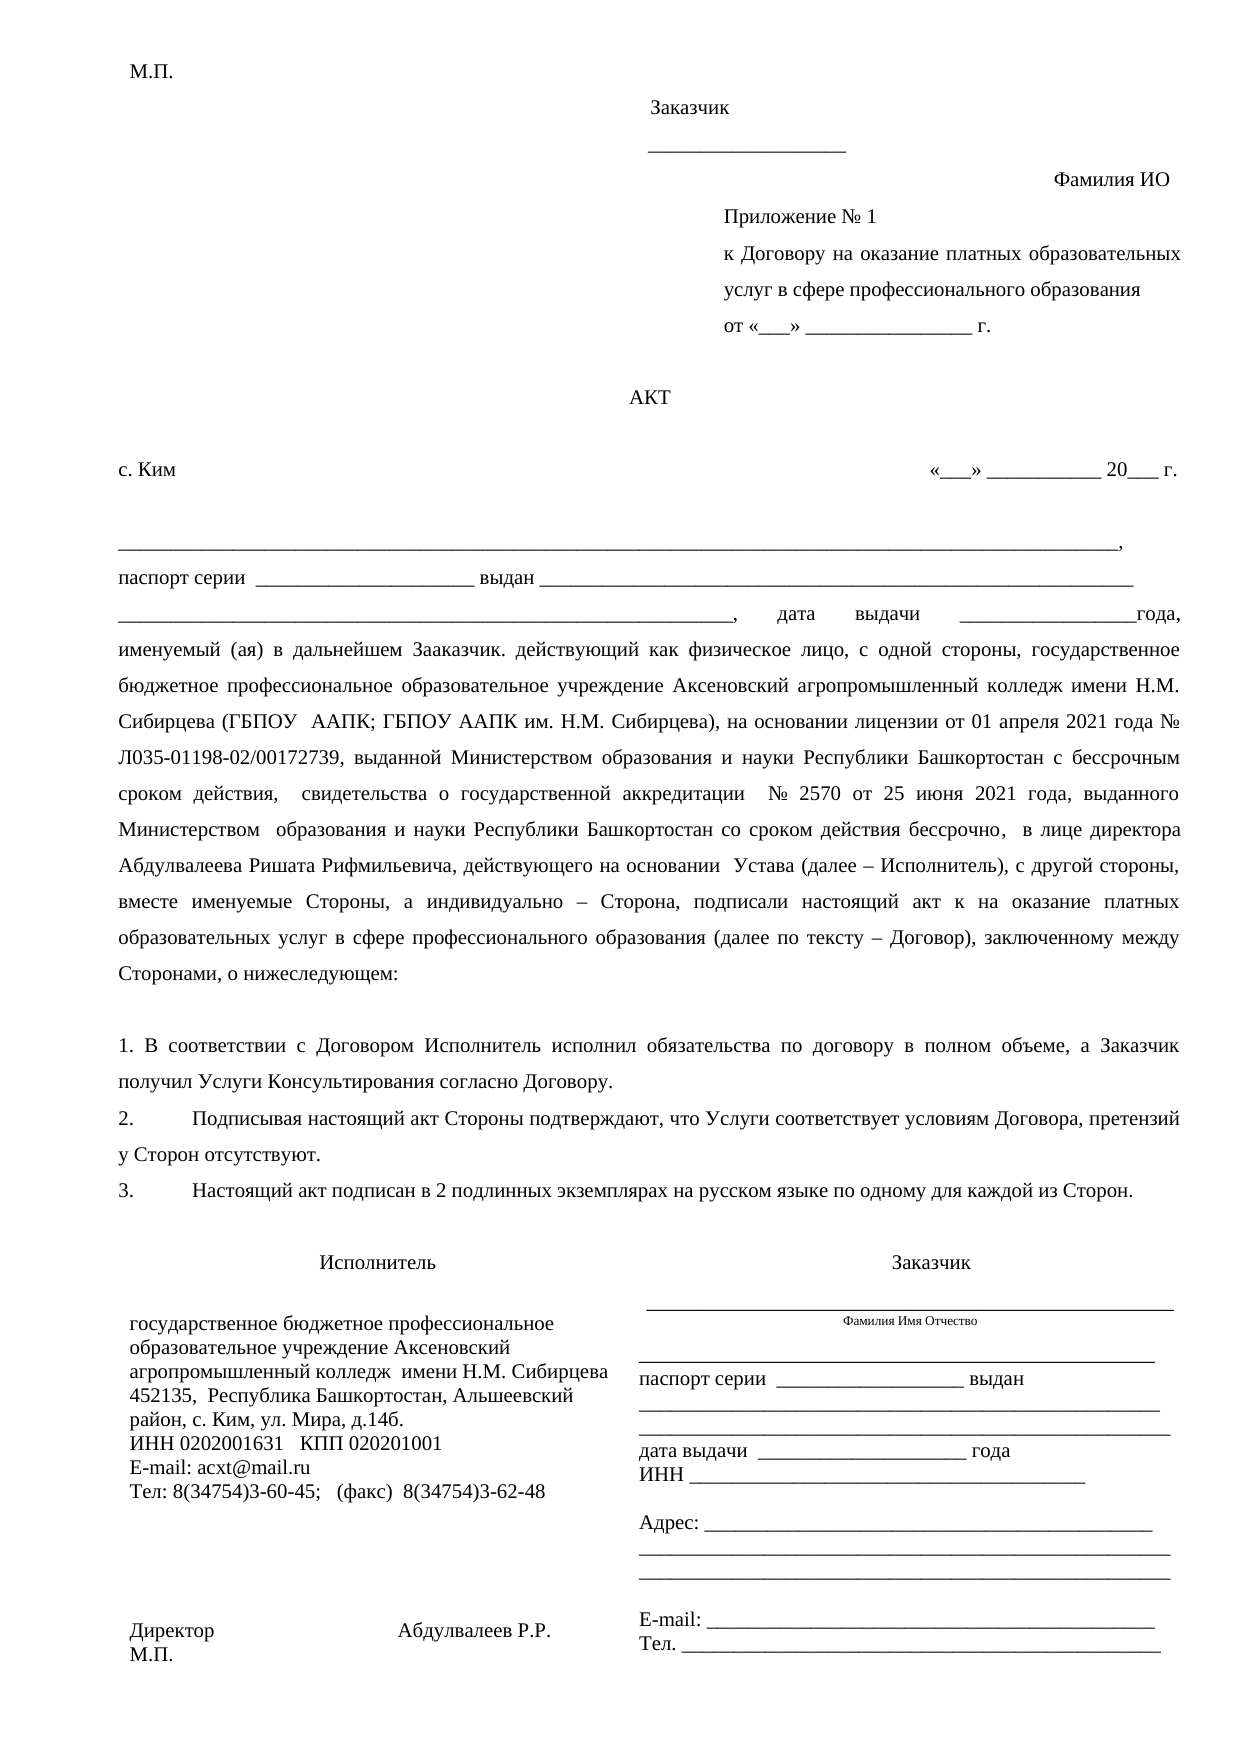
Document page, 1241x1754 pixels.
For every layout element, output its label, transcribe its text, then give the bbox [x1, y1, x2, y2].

text к Договору на оказание платных образовательных услуг в сфере профессионального образования [723, 240, 1181, 301]
table_header Исполнитель [118, 1250, 637, 1287]
text Приложение № 1 [723, 204, 1181, 228]
text ___________________________________________________________, дата выдачи _________________года, именуемый (ая) в дальнейшем Зааказчик. действующий как физическое лицо, с одной стороны, государственное бюджетное профессиональное образовательное учреждение Аксеновский агропромышленный колледж имени Н.М. Сибирцева (ГБПОУ ААПК; ГБПОУ ААПК им. Н.М. Сибирцева), на основании лицензии от 01 апреля 2021 года № Л035-01198-02/00172739, выданной Министерством образования и науки Республики Башкортостан с бессрочным сроком действия, свидетельства о государственной аккредитации № 2570 от 25 июня 2021 года, выданного Министерством образования и науки Республики Башкортостан со сроком действия бессрочно, в лице директора Абдулвалеева Ришата Рифмильевича, действующего на основании Устава (далее – Исполнитель), с другой стороны, вместе именуемые Стороны, а индивидуально – Сторона, подписали настоящий акт к на оказание платных образовательных услуг в сфере профессионального образования (далее по тексту – Договор), заключенному между Сторонами, о нижеследующем: [118, 601, 1181, 985]
text 2. Подписывая настоящий акт Стороны подтверждают, что Услуги соответствует условиям Договора, претензий у Сторон отсутствуют. [118, 1105, 1181, 1166]
text АКТ [118, 384, 1181, 409]
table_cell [118, 59, 637, 204]
text 1. В соответствии с Договором Исполнитель исполнил обязательства по договору в полном объеме, а Заказчик получил Услуги Консультирования согласно Договору. [118, 1033, 1181, 1093]
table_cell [637, 1287, 1181, 1679]
text от «___» ________________ г. [723, 312, 1181, 337]
text c. Ким «___» ___________ 20___ г. [118, 457, 1181, 481]
table_header Заказчик [637, 1250, 1181, 1287]
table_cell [118, 1287, 637, 1679]
text ________________________________________________________________________________________________, паспорт серии _____________________ выдан _________________________________________________________ [118, 529, 1181, 589]
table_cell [637, 59, 1181, 204]
text 3. Настоящий акт подписан в 2 подлинных экземплярах на русском языке по одному для каждой из Сторон. [118, 1177, 1181, 1202]
